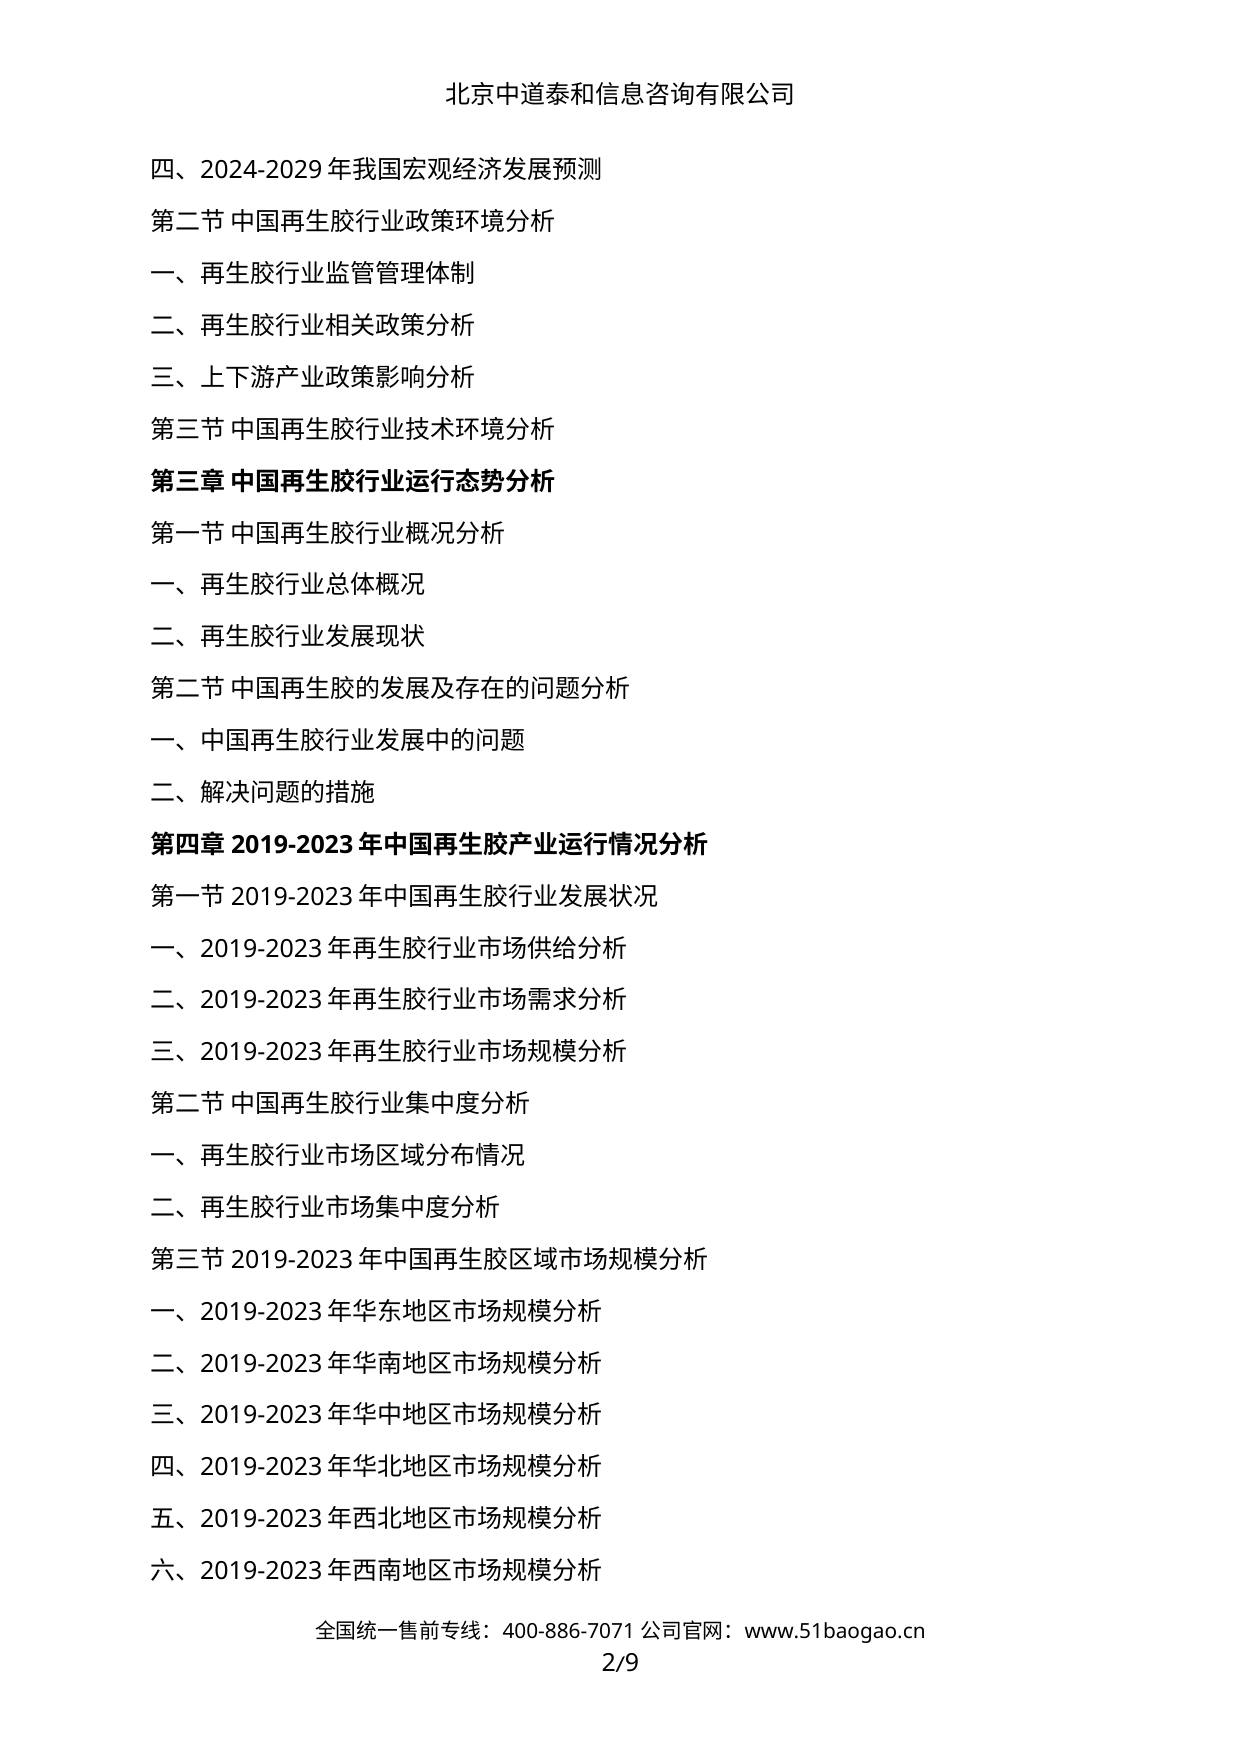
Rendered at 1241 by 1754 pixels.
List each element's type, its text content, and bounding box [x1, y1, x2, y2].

text 一、2019-2023年再生胶行业市场供给分析 [150, 928, 1090, 964]
text 五、2019-2023年西北地区市场规模分析 [150, 1499, 1090, 1535]
text 二、2019-2023年华南地区市场规模分析 [150, 1343, 1090, 1379]
text 二、解决问题的措施 [150, 772, 1090, 809]
text 二、2019-2023年再生胶行业市场需求分析 [150, 980, 1090, 1016]
text 第三章 中国再生胶行业运行态势分析 [150, 461, 1090, 497]
text 第一节 中国再生胶行业概况分析 [150, 513, 1090, 549]
text 第三节 2019-2023年中国再生胶区域市场规模分析 [150, 1239, 1090, 1276]
text 三、2019-2023年华中地区市场规模分析 [150, 1395, 1090, 1431]
text 第三节 中国再生胶行业技术环境分析 [150, 409, 1090, 446]
text 一、再生胶行业监管管理体制 [150, 254, 1090, 290]
text 二、再生胶行业发展现状 [150, 617, 1090, 653]
text 三、上下游产业政策影响分析 [150, 357, 1090, 394]
text 四、2024-2029年我国宏观经济发展预测 [150, 150, 1090, 186]
text 一、中国再生胶行业发展中的问题 [150, 721, 1090, 757]
text 三、2019-2023年再生胶行业市场规模分析 [150, 1032, 1090, 1068]
text 第二节 中国再生胶的发展及存在的问题分析 [150, 669, 1090, 705]
text 二、再生胶行业相关政策分析 [150, 306, 1090, 342]
text 第四章 2019-2023年中国再生胶产业运行情况分析 [150, 824, 1090, 861]
text 六、2019-2023年西南地区市场规模分析 [150, 1551, 1090, 1587]
text 一、再生胶行业市场区域分布情况 [150, 1136, 1090, 1172]
text 第二节 中国再生胶行业集中度分析 [150, 1084, 1090, 1120]
text 第一节 2019-2023年中国再生胶行业发展状况 [150, 876, 1090, 912]
text 第二节 中国再生胶行业政策环境分析 [150, 202, 1090, 238]
text 一、2019-2023年华东地区市场规模分析 [150, 1291, 1090, 1327]
text 二、再生胶行业市场集中度分析 [150, 1187, 1090, 1224]
text 一、再生胶行业总体概况 [150, 565, 1090, 601]
text 四、2019-2023年华北地区市场规模分析 [150, 1447, 1090, 1483]
